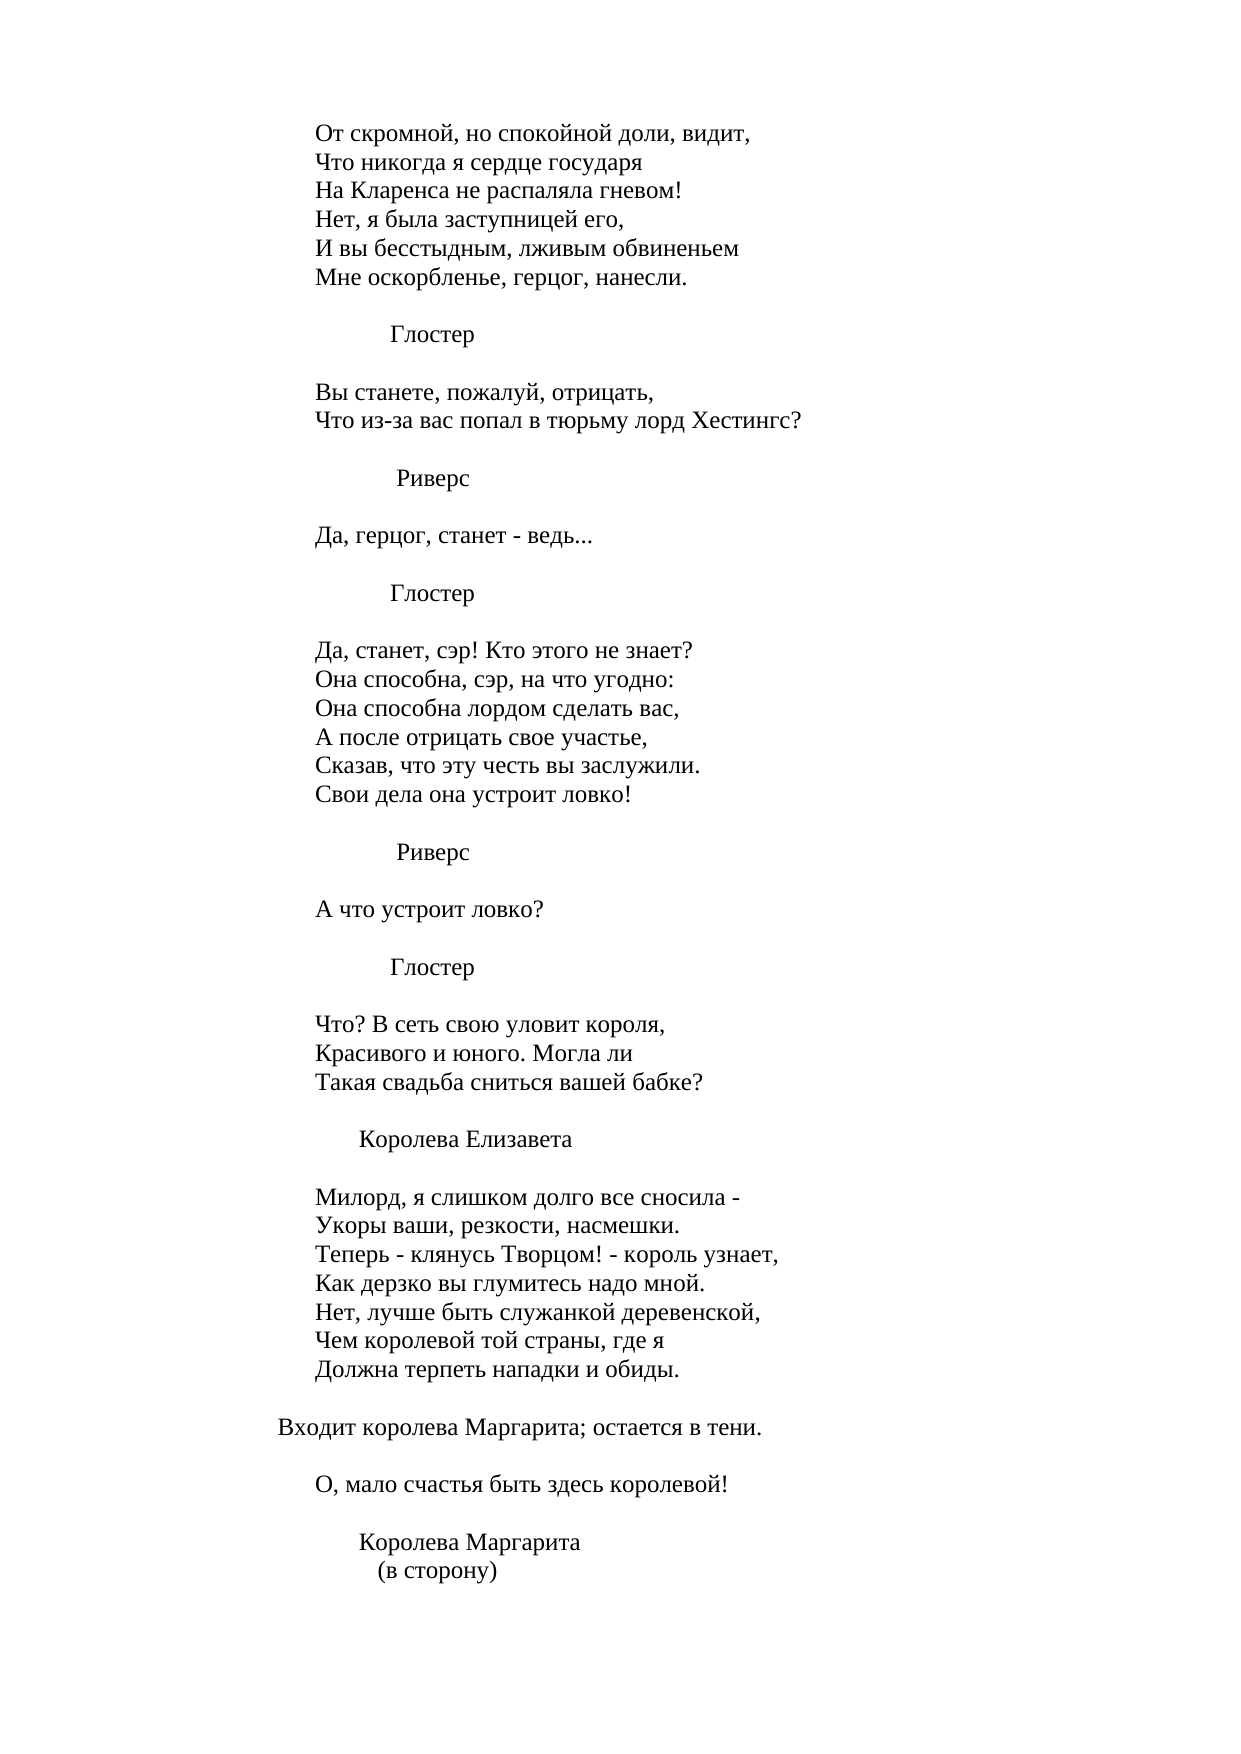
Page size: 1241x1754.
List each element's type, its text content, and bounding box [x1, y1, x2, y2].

text И вы бесстыдным, лживым обвиненьем [177, 233, 1152, 262]
text Как дерзко вы глумитесь надо мной. [177, 1268, 1152, 1297]
text Она способна лордом сделать вас, [177, 693, 1152, 722]
text Глостер [177, 952, 1152, 981]
text Королева Елизавета [177, 1124, 1152, 1153]
text Риверс [177, 463, 1152, 492]
text (в сторону) [177, 1556, 1152, 1584]
text Нет, я была заступницей его, [177, 204, 1152, 233]
text Вы станете, пожалуй, отрицать, [177, 377, 1152, 406]
text Риверс [177, 837, 1152, 866]
text Свои дела она устроит ловко! [177, 779, 1152, 808]
text Такая свадьба сниться вашей бабке? [177, 1067, 1152, 1096]
text А что устроит ловко? [177, 894, 1152, 923]
text Милорд, я слишком долго все сносила - [177, 1182, 1152, 1211]
text Что? В сеть свою уловит короля, [177, 1009, 1152, 1038]
text Что никогда я сердце государя [177, 147, 1152, 176]
text Мне оскорбленье, герцог, нанесли. [177, 262, 1152, 291]
text Глостер [177, 319, 1152, 348]
text Она способна, сэр, на что угодно: [177, 664, 1152, 693]
text Нет, лучше быть служанкой деревенской, [177, 1297, 1152, 1326]
text Чем королевой той страны, где я [177, 1326, 1152, 1354]
text Да, станет, сэр! Кто этого не знает? [177, 636, 1152, 664]
text На Кларенса не распаляла гневом! [177, 176, 1152, 204]
text Глостер [177, 578, 1152, 607]
text Входит королева Маргарита; остается в тени. [177, 1412, 1152, 1441]
text О, мало счастья быть здесь королевой! [177, 1469, 1152, 1498]
text Красивого и юного. Могла ли [177, 1038, 1152, 1067]
text Укоры ваши, резкости, насмешки. [177, 1211, 1152, 1239]
text Сказав, что эту честь вы заслужили. [177, 751, 1152, 779]
text А после отрицать свое участье, [177, 722, 1152, 751]
text Теперь - клянусь Творцом! - король узнает, [177, 1239, 1152, 1268]
text Да, герцог, станет - ведь... [177, 521, 1152, 549]
text Королева Маргарита [177, 1527, 1152, 1556]
text Что из-за вас попал в тюрьму лорд Хестингс? [177, 406, 1152, 434]
text От скромной, но спокойной доли, видит, [177, 118, 1152, 147]
text Должна терпеть нападки и обиды. [177, 1354, 1152, 1383]
